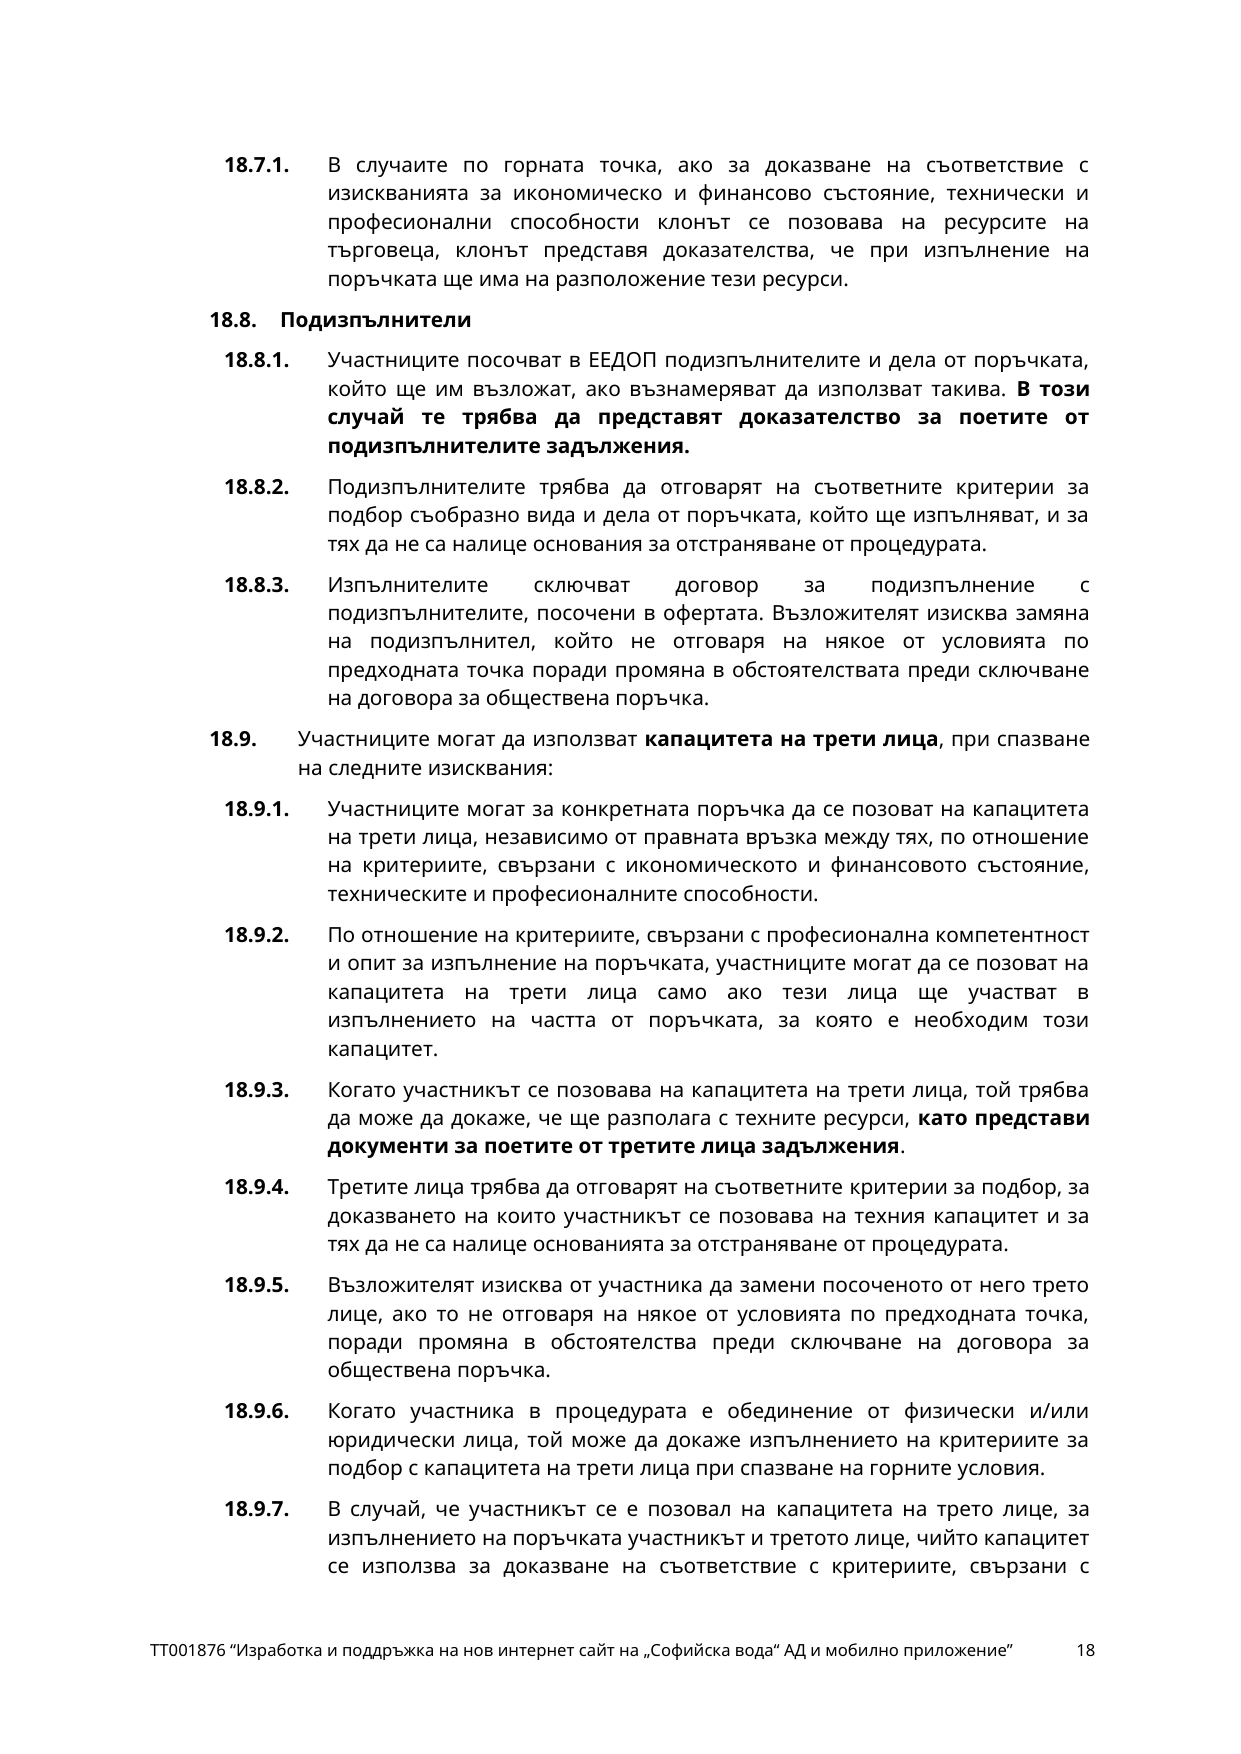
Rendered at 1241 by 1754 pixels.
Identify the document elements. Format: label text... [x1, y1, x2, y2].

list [224, 1494, 1090, 1580]
list Участниците могат да използват капацитета на трети лица, при спазване на следните изисквания: [209, 724, 1090, 781]
list Подизпълнителите трябва да отговарят на съответните критерии за подбор съобразно вида и дела от поръчката, който ще изпълняват, и за тях да не са налице основания за отстраняване от процедурата. [224, 472, 1090, 557]
list Възложителят изисква от участника да замени посоченото от него трето лице, ако то не отговаря на някое от условията по предходната точка, поради промяна в обстоятелства преди сключване на договора за обществена поръчка. [224, 1270, 1090, 1384]
list Третите лица трябва да отговарят на съответните критерии за подбор, за доказването на които участникът се позовава на техния капацитет и за тях да не са налице основанията за отстраняване от процедурата. [224, 1172, 1090, 1258]
list Подизпълнители [209, 305, 1090, 333]
list Когато участникът се позовава на капацитета на трети лица, той трябва да може да докаже, че ще разполага с техните ресурси, като представи документи за поетите от третите лица задължения. [224, 1075, 1090, 1160]
list Участниците посочват в ЕЕДОП подизпълнителите и дела от поръчката, който ще им възложат, ако възнамеряват да използват такива. В този случай те трябва да представят доказателство за поетите от подизпълнителите задължения. [224, 346, 1090, 459]
list Когато участника в процедурата е обединение от физически и/или юридически лица, той може да докаже изпълнението на критериите за подбор с капацитета на трети лица при спазване на горните условия. [224, 1397, 1090, 1482]
list Участниците могат за конкретната поръчка да се позоват на капацитета на трети лица, независимо от правната връзка между тях, по отношение на критериите, свързани с икономическото и финансовото състояние, техническите и професионалните способности. [224, 794, 1090, 907]
list По отношение на критериите, свързани с професионална компетентност и опит за изпълнение на поръчката, участниците могат да се позоват на капацитета на трети лица само ако тези лица ще участват в изпълнението на частта от поръчката, за която е необходим този капацитет. [224, 920, 1090, 1062]
list В случаите по горната точка, ако за доказване на съответствие с изискванията за икономическо и финансово състояние, технически и професионални способности клонът се позовава на ресурсите на търговеца, клонът представя доказателства, че при изпълнение на поръчката ще има на разположение тези ресурси. [224, 150, 1090, 292]
list Изпълнителите сключват договор за подизпълнение с подизпълнителите, посочени в офертата. Възложителят изисква замяна на подизпълнител, който не отговаря на някое от условията по предходната точка поради промяна в обстоятелствата преди сключване на договора за обществена поръчка. [224, 570, 1090, 712]
